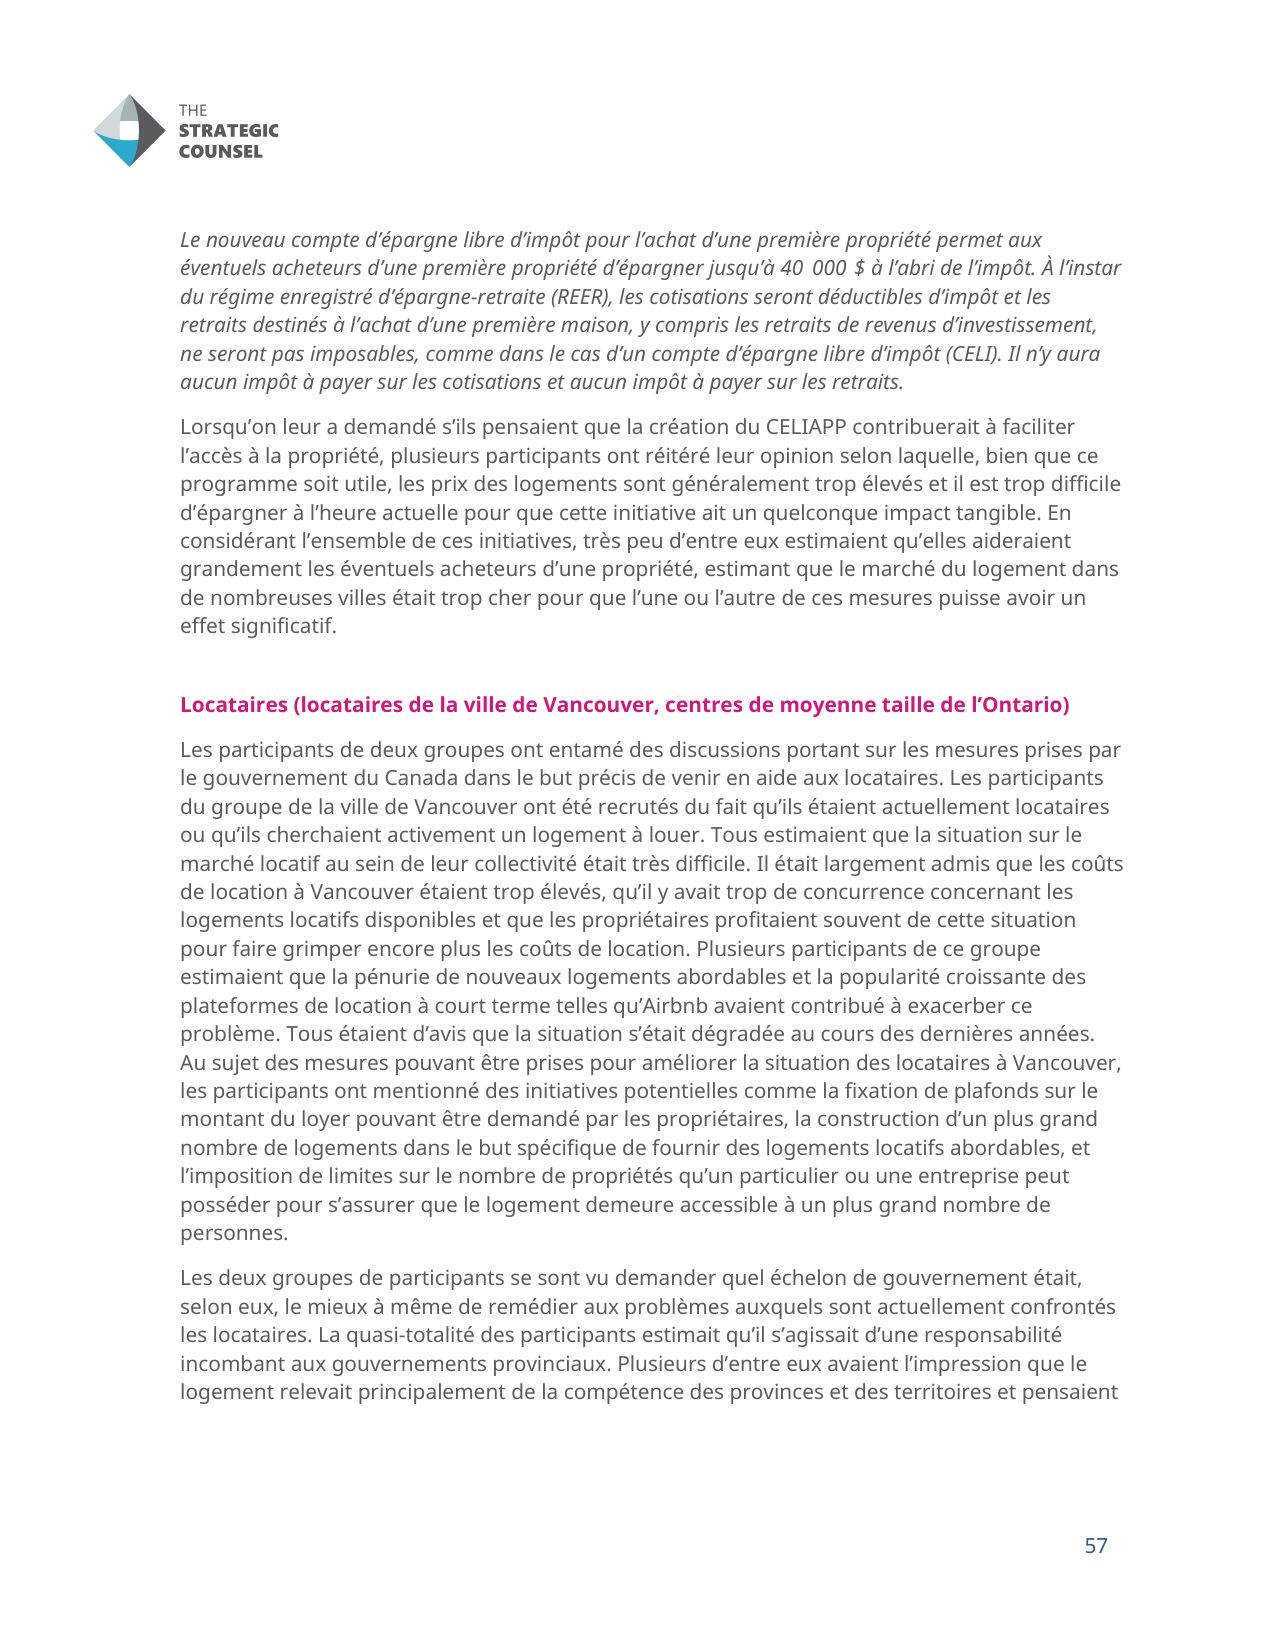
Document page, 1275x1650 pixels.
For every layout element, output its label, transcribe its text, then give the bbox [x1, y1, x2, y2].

text Les participants de deux groupes ont entamé des discussions portant sur les mesures prises par le gouvernement du Canada dans le but précis de venir en aide aux locataires. Les participants du groupe de la ville de Vancouver ont été recrutés du fait qu’ils étaient actuellement locataires ou qu’ils cherchaient activement un logement à louer. Tous estimaient que la situation sur le marché locatif au sein de leur collectivité était très difficile. Il était largement admis que les coûts de location à Vancouver étaient trop élevés, qu’il y avait trop de concurrence concernant les logements locatifs disponibles et que les propriétaires profitaient souvent de cette situation pour faire grimper encore plus les coûts de location. Plusieurs participants de ce groupe estimaient que la pénurie de nouveaux logements abordables et la popularité croissante des plateformes de location à court terme telles qu’Airbnb avaient contribué à exacerber ce problème. Tous étaient d’avis que la situation s’était dégradée au cours des dernières années. Au sujet des mesures pouvant être prises pour améliorer la situation des locataires à Vancouver, les participants ont mentionné des initiatives potentielles comme la fixation de plafonds sur le montant du loyer pouvant être demandé par les propriétaires, la construction d’un plus grand nombre de logements dans le but spécifique de fournir des logements locatifs abordables, et l’imposition de limites sur le nombre de propriétés qu’un particulier ou une entreprise peut posséder pour s’assurer que le logement demeure accessible à un plus grand nombre de personnes. [180, 735, 1125, 1247]
text Le nouveau compte d’épargne libre d’impôt pour l’achat d’une première propriété permet aux éventuels acheteurs d’une première propriété d’épargner jusqu’à 40 000 $ à l’abri de l’impôt. À l’instar du régime enregistré d’épargne-retraite (REER), les cotisations seront déductibles d’impôt et les retraits destinés à l’achat d’une première maison, y compris les retraits de revenus d’investissement, ne seront pas imposables, comme dans le cas d’un compte d’épargne libre d’impôt (CELI). Il n’y aura aucun impôt à payer sur les cotisations et aucun impôt à payer sur les retraits. [180, 225, 1125, 396]
text Lorsqu’on leur a demandé s’ils pensaient que la création du CELIAPP contribuerait à faciliter l’accès à la propriété, plusieurs participants ont réitéré leur opinion selon laquelle, bien que ce programme soit utile, les prix des logements sont généralement trop élevés et il est trop difficile d’épargner à l’heure actuelle pour que cette initiative ait un quelconque impact tangible. En considérant l’ensemble de ces initiatives, très peu d’entre eux estimaient qu’elles aideraient grandement les éventuels acheteurs d’une propriété, estimant que le marché du logement dans de nombreuses villes était trop cher pour que l’une ou l’autre de ces mesures puisse avoir un effet significatif. [180, 412, 1125, 640]
subtitle Locataires (locataires de la ville de Vancouver, centres de moyenne taille de l’Ontario) [180, 690, 1126, 718]
picture [93, 94, 279, 167]
